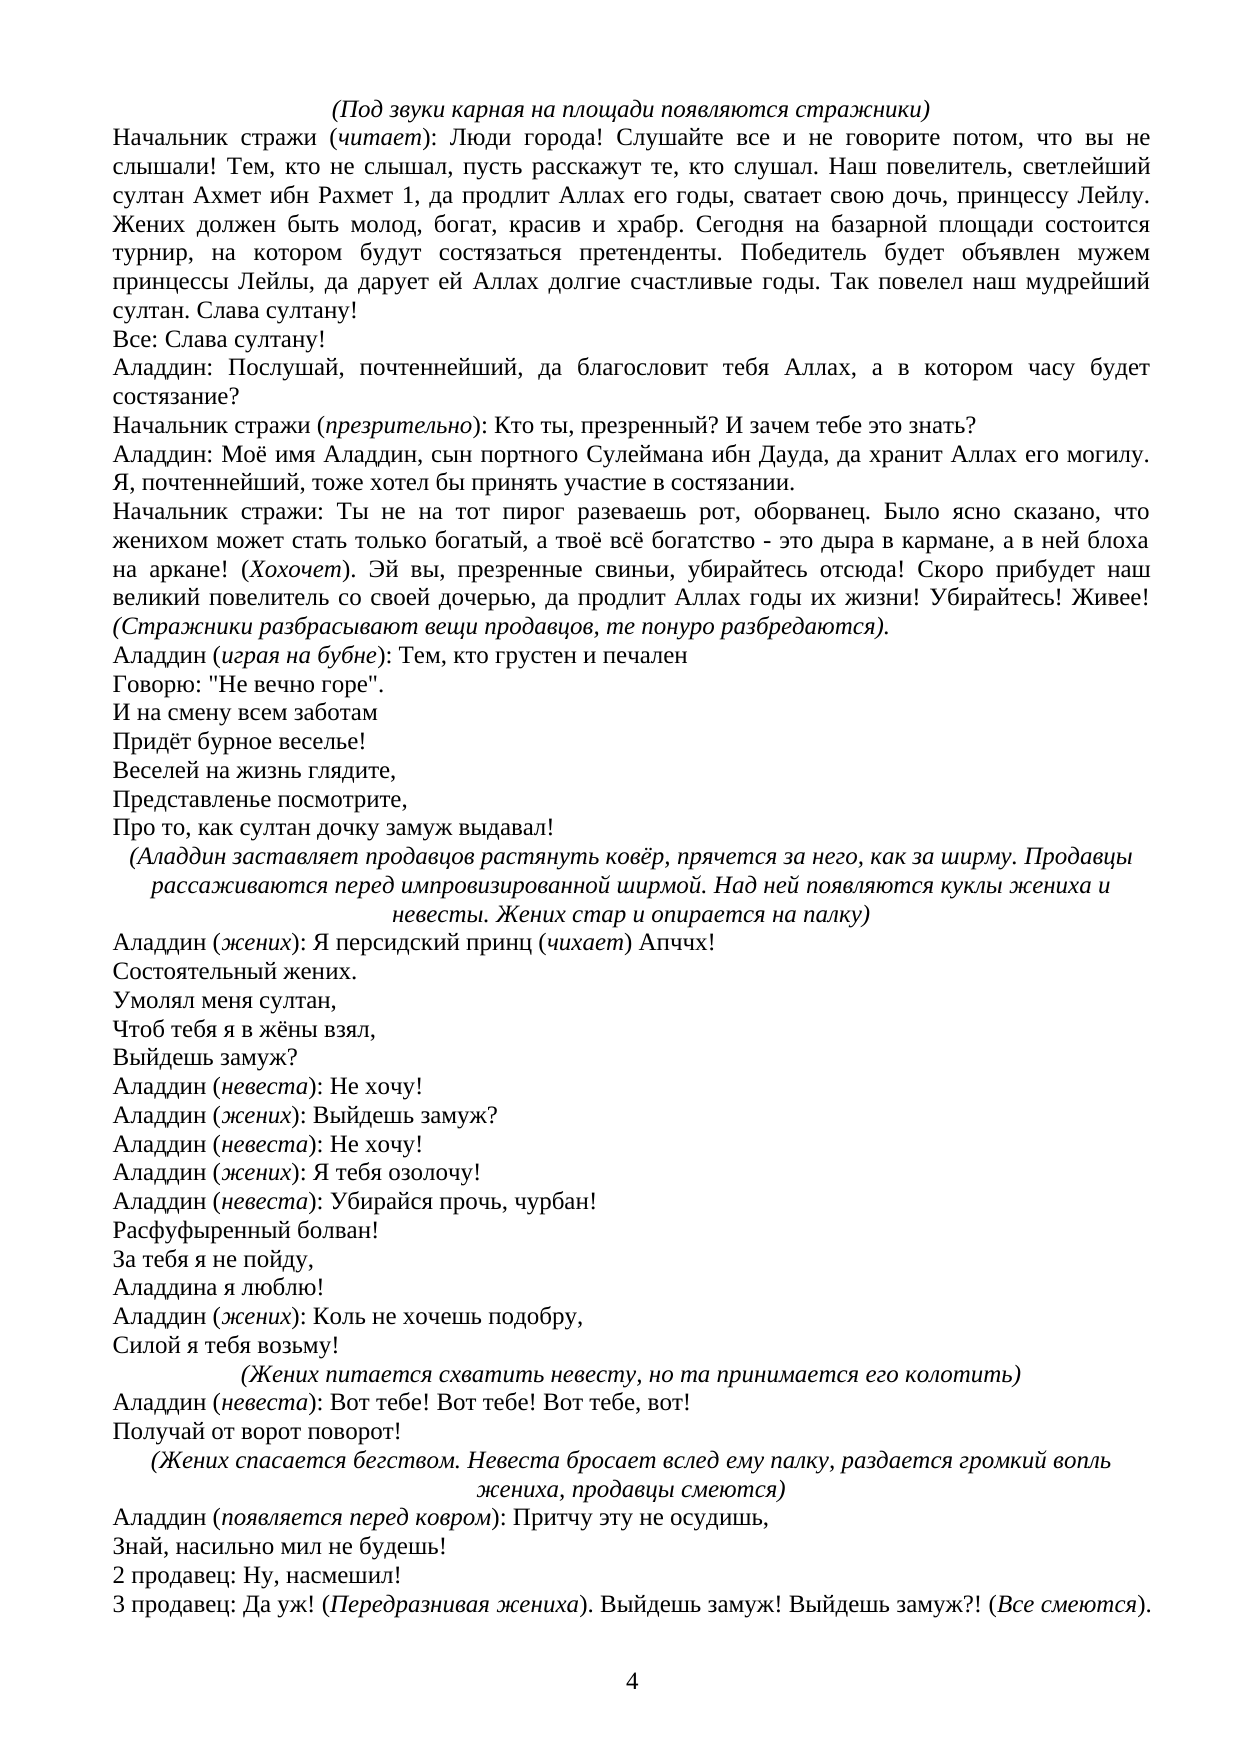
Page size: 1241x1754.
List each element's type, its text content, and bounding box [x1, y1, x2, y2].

text Аладдин (невеста): Не хочу! [112, 1129, 1152, 1157]
text (Жених питается схватить невесту, но та принимается его колотить) [112, 1359, 1152, 1387]
text Начальник стражи (презрительно): Кто ты, презренный? И зачем тебе это знать? [112, 410, 1152, 439]
text Знай, насильно мил не будешь! [112, 1531, 1152, 1560]
text Аладдин (жених): Коль не хочешь подобру, [112, 1301, 1152, 1330]
text Придёт бурное веселье! [112, 726, 1152, 755]
text Аладдин (невеста): Вот тебе! Вот тебе! Вот тебе, вот! [112, 1387, 1152, 1416]
text Говорю: "Не вечно горе". [112, 669, 1152, 697]
text Аладдина я люблю! [112, 1272, 1152, 1301]
text Выйдешь замуж? [112, 1042, 1152, 1071]
text Чтоб тебя я в жёны взял, [112, 1014, 1152, 1042]
text Аладдин: Послушай, почтеннейший, да благословит тебя Аллах, а в котором часу будет состязание? [112, 352, 1152, 410]
text Аладдин (невеста): Не хочу! [112, 1071, 1152, 1100]
text 3 продавец: Да уж! (Передразнивая жениха). Выйдешь замуж! Выйдешь замуж?! (Все смеются). [112, 1589, 1152, 1617]
text Про то, как султан дочку замуж выдавал! [112, 812, 1152, 841]
text Аладдин: Моё имя Аладдин, сын портного Сулеймана ибн Дауда, да хранит Аллах его могилу. Я, почтеннейший, тоже хотел бы принять участие в состязании. [112, 439, 1152, 496]
text Получай от ворот поворот! [112, 1416, 1152, 1445]
text Представленье посмотрите, [112, 784, 1152, 812]
text За тебя я не пойду, [112, 1244, 1152, 1272]
text Начальник стражи (читает): Люди города! Слушайте все и не говорите потом, что вы не слышали! Тем, кто не слышал, пусть расскажут те, кто слушал. Наш повелитель, светлейший султан Ахмет ибн Рахмет 1, да продлит Аллах его годы, сватает свою дочь, принцессу Лейлу. Жених должен быть молод, богат, красив и храбр. Сегодня на базарной площади состоится турнир, на котором будут состязаться претенденты. Победитель будет объявлен мужем принцессы Лейлы, да дарует ей Аллах долгие счастливые годы. Так повелел наш мудрейший султан. Слава султану! [112, 122, 1152, 324]
text (Жених спасается бегством. Невеста бросает вслед ему палку, раздается громкий вопль жениха, продавцы смеются) [112, 1445, 1152, 1502]
text (Под звуки карная на площади появляются стражники) [112, 94, 1152, 122]
text Аладдин (жених): Я персидский принц (чихает) Апччх! [112, 927, 1152, 956]
text Веселей на жизнь глядите, [112, 755, 1152, 784]
text (Аладдин заставляет продавцов растянуть ковёр, прячется за него, как за ширму. Продавцы рассаживаются перед импровизированной ширмой. Над ней появляются куклы жениха и невесты. Жених стар и опирается на палку) [112, 841, 1152, 927]
text 2 продавец: Ну, насмешил! [112, 1560, 1152, 1589]
text Состоятельный жених. [112, 956, 1152, 985]
text Аладдин (невеста): Убирайся прочь, чурбан! [112, 1186, 1152, 1215]
text Аладдин (играя на бубне): Тем, кто грустен и печален [112, 640, 1152, 669]
text Аладдин (жених): Выйдешь замуж? [112, 1100, 1152, 1129]
text Умолял меня султан, [112, 985, 1152, 1014]
text Все: Слава султану! [112, 324, 1152, 352]
text Начальник стражи: Ты не на тот пирог разеваешь рот, оборванец. Было ясно сказано, что женихом может стать только богатый, а твоё всё богатство - это дыра в кармане, а в ней блоха на аркане! (Хохочет). Эй вы, презренные свиньи, убирайтесь отсюда! Скоро прибудет наш великий повелитель со своей дочерью, да продлит Аллах годы их жизни! Убирайтесь! Живее! (Стражники разбрасывают вещи продавцов, те понуро разбредаются). [112, 496, 1152, 640]
text Силой я тебя возьму! [112, 1330, 1152, 1359]
text Аладдин (появляется перед ковром): Притчу эту не осудишь, [112, 1502, 1152, 1531]
text И на смену всем заботам [112, 697, 1152, 726]
text Аладдин (жених): Я тебя озолочу! [112, 1157, 1152, 1186]
text Расфуфыренный болван! [112, 1215, 1152, 1244]
